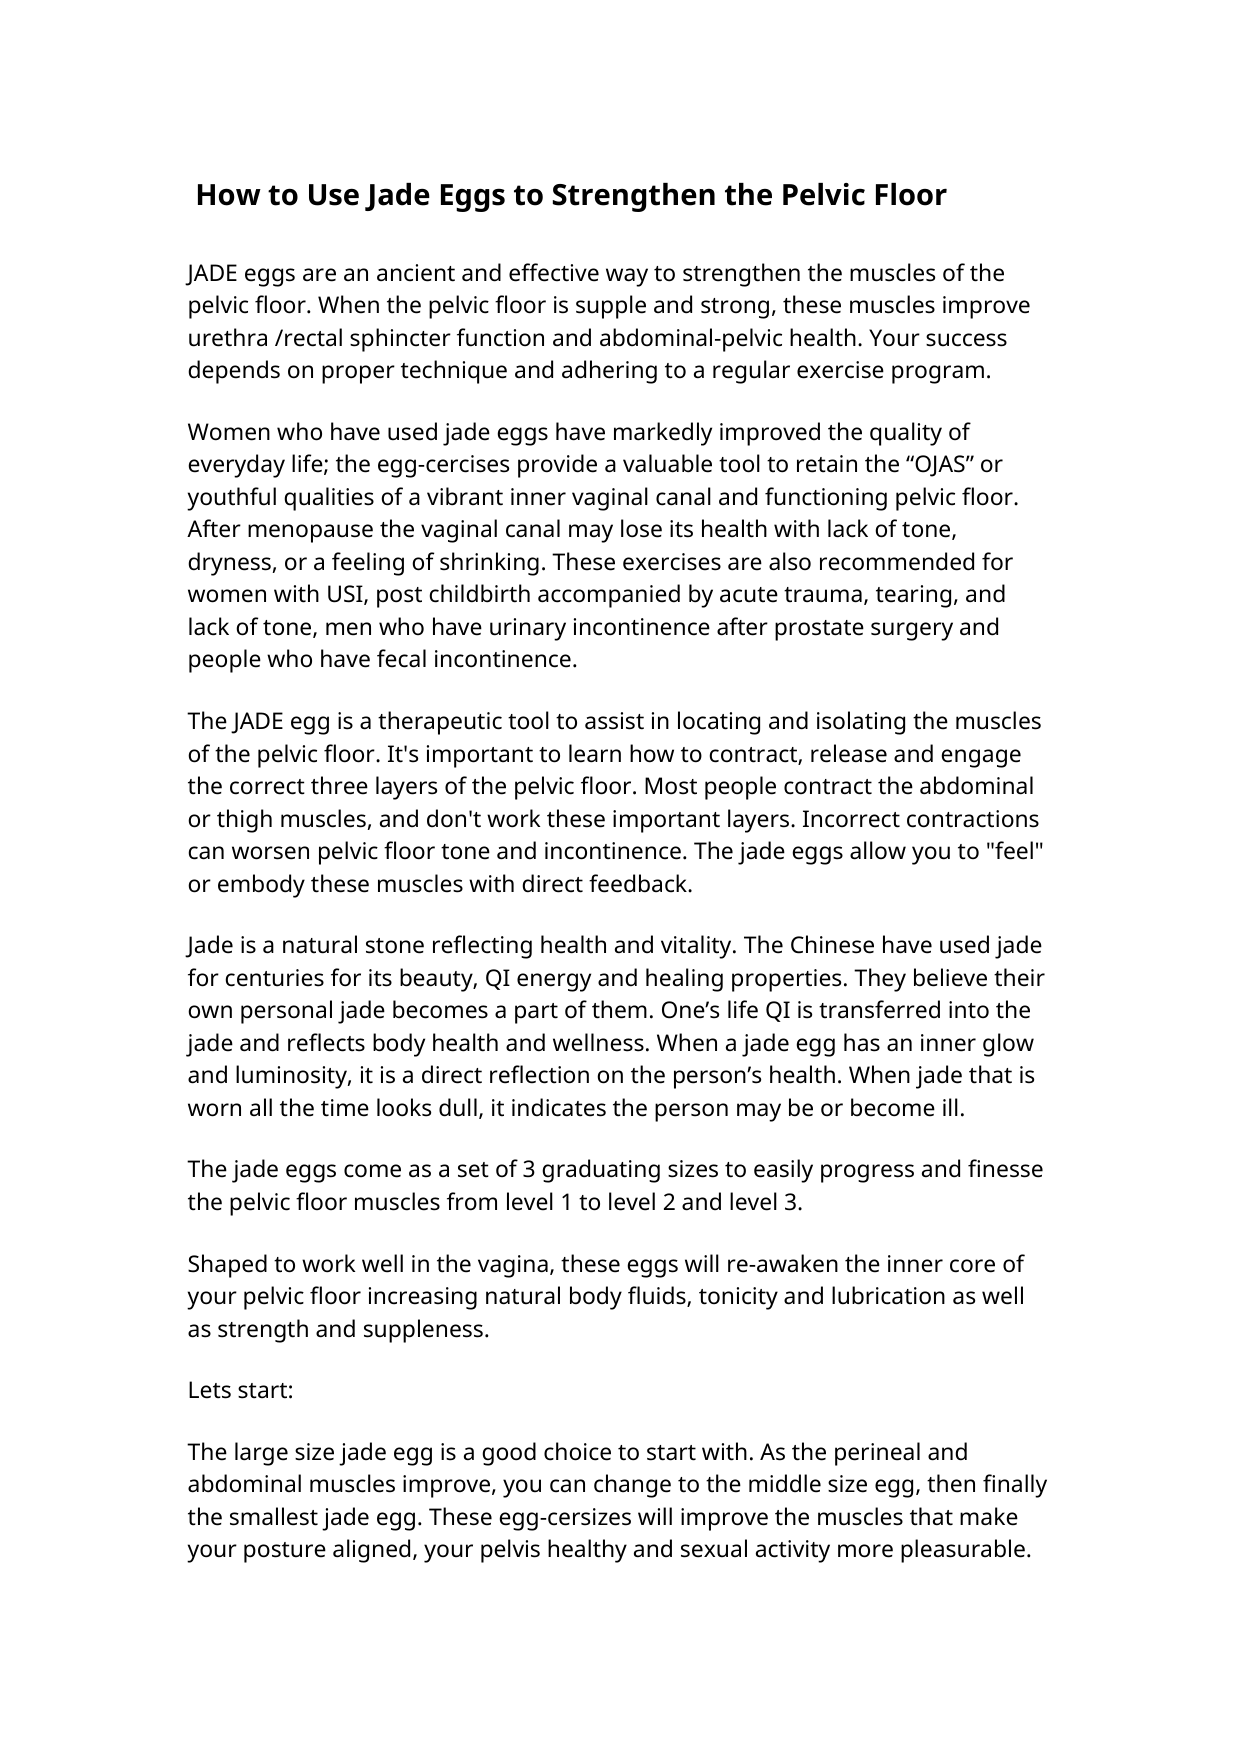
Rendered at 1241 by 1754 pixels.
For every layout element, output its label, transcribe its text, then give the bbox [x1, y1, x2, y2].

text The JADE egg is a therapeutic tool to assist in locating and isolating the muscles of the pelvic floor. It's important to learn how to contract, release and engage the correct three layers of the pelvic floor. Most people contract the abdominal or thigh muscles, and don't work these important layers. Incorrect contractions can worsen pelvic floor tone and incontinence. The jade eggs allow you to "feel" or embody these muscles with direct feedback. [187, 704, 1053, 899]
text Shaped to work well in the vagina, these eggs will re-awaken the inner core of your pelvic floor increasing natural body fluids, tonicity and lubrication as well as strength and suppleness. [187, 1247, 1053, 1344]
text The jade eggs come as a set of 3 graduating sizes to easily progress and finesse the pelvic floor muscles from level 1 to level 2 and level 3. [187, 1153, 1053, 1218]
text Women who have used jade eggs have markedly improved the quality of everyday life; the egg-cercises provide a valuable tool to retain the “OJAS” or youthful qualities of a vibrant inner vaginal canal and functioning pelvic floor. After menopause the vaginal canal may lose its health with lack of tone, dryness, or a feeling of shrinking. These exercises are also recommended for women with USI, post childbirth accompanied by acute trauma, tearing, and lack of tone, men who have urinary incontinence after prostate surgery and people who have fecal incontinence. [187, 415, 1053, 675]
text Jade is a natural stone reflecting health and vitality. The Chinese have used jade for centuries for its beauty, QI energy and healing properties. They believe their own personal jade becomes a part of them. One’s life QI is transferred into the jade and reflects body health and wellness. When a jade egg has an inner glow and luminosity, it is a direct reflection on the person’s health. When jade that is worn all the time looks dull, it indicates the person may be or become ill. [187, 929, 1053, 1124]
text How to Use Jade Eggs to Strengthen the Pelvic Floor [187, 162, 1053, 227]
text Lets start: [187, 1374, 1053, 1406]
text The large size jade egg is a good choice to start with. As the perineal and abdominal muscles improve, you can change to the middle size egg, then finally the smallest jade egg. These egg-cersizes will improve the muscles that make your posture aligned, your pelvis healthy and sexual activity more pleasurable. [187, 1435, 1053, 1565]
text JADE eggs are an ancient and effective way to strengthen the muscles of the pelvic floor. When the pelvic floor is supple and strong, these muscles improve urethra /rectal sphincter function and abdominal-pelvic health. Your success depends on proper technique and adhering to a regular exercise program. [187, 256, 1053, 386]
